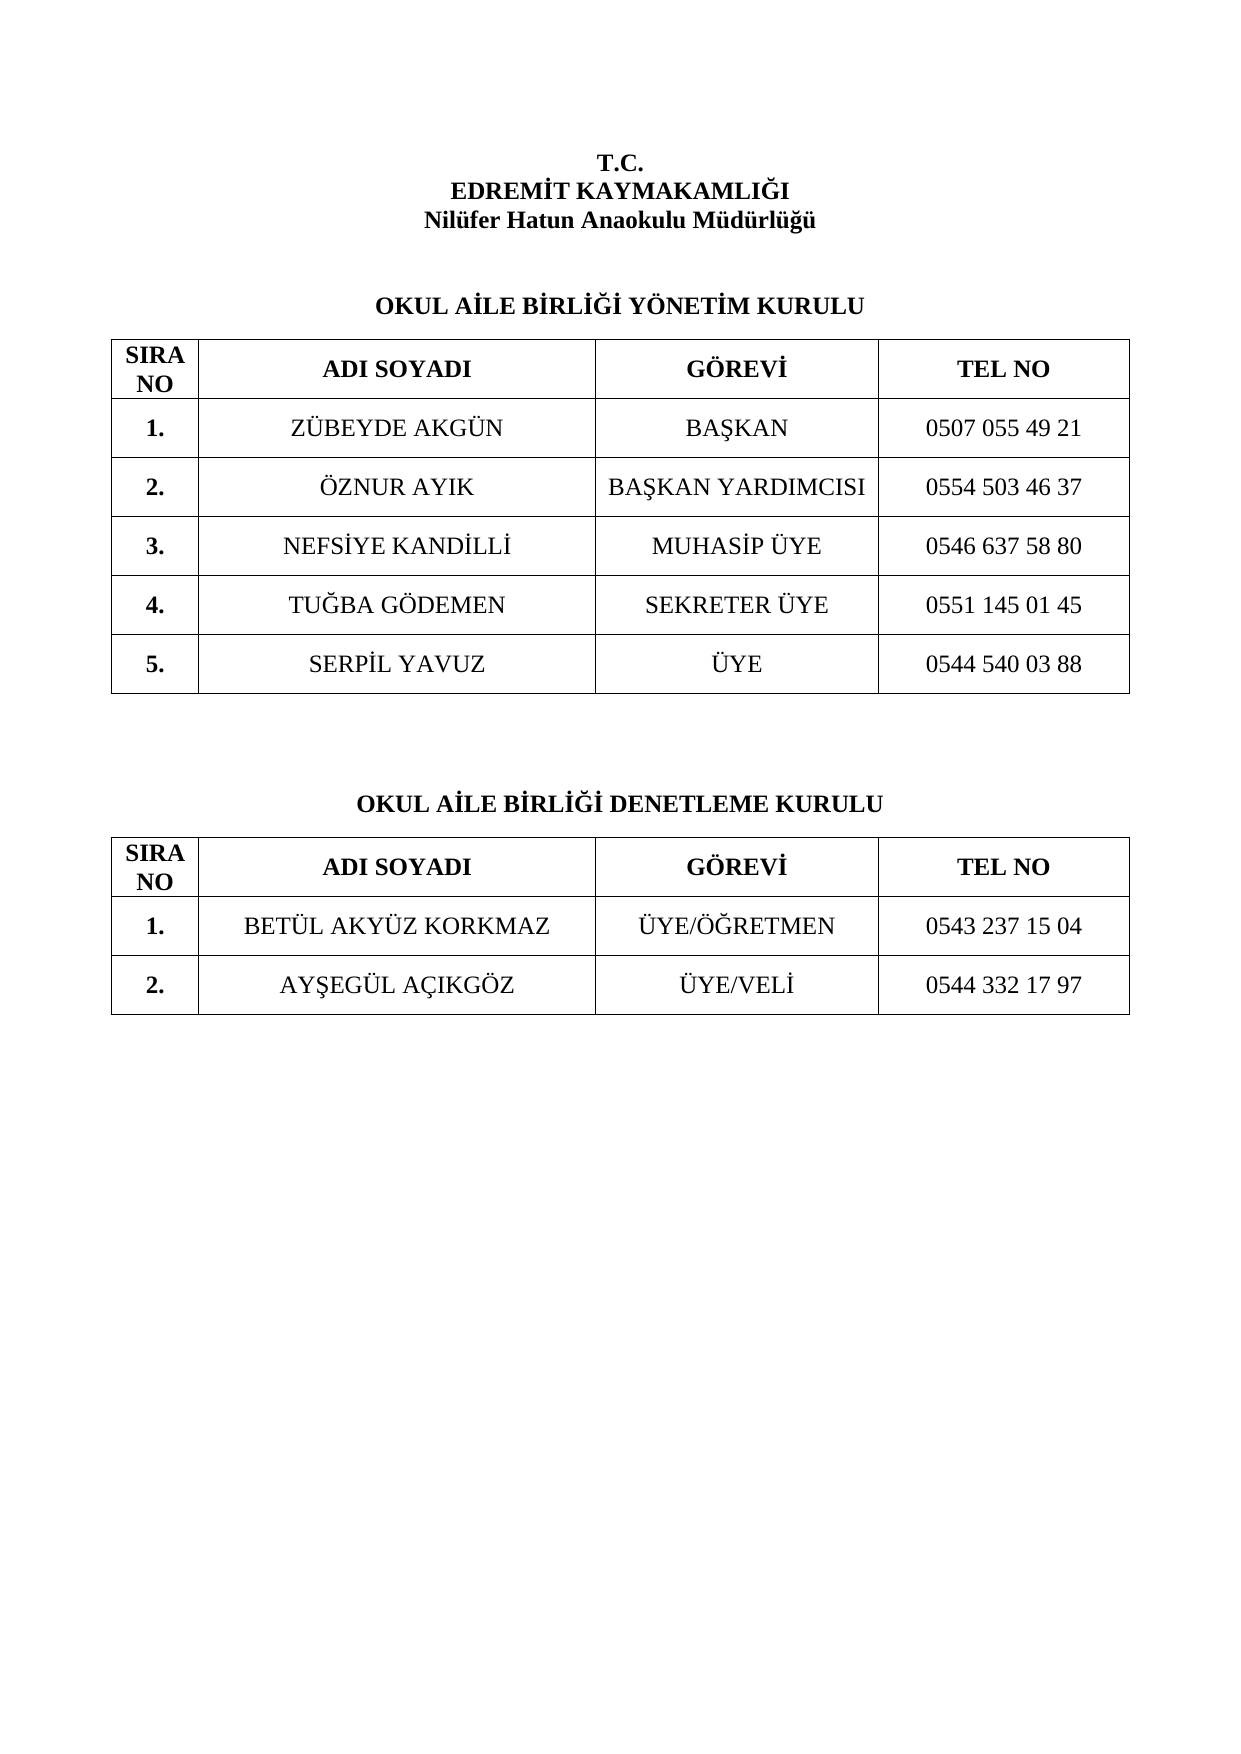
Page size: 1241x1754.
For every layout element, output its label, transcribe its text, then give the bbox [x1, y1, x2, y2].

text OKUL AİLE BİRLİĞİ YÖNETİM KURULU [148, 291, 1093, 320]
table_cell 0544 540 03 88 [879, 635, 1129, 693]
table_cell BAŞKAN YARDIMCISI [596, 458, 878, 516]
table_cell ZÜBEYDE AKGÜN [199, 399, 595, 457]
table_cell BAŞKAN [596, 399, 878, 457]
table_cell 2. [112, 458, 198, 516]
table_cell MUHASİP ÜYE [596, 517, 878, 575]
table_header GÖREVİ [596, 838, 878, 896]
text EDREMİT KAYMAKAMLIĞI [148, 176, 1093, 205]
table_cell TUĞBA GÖDEMEN [199, 576, 595, 634]
table_cell ÜYE [596, 635, 878, 693]
table_cell SEKRETER ÜYE [596, 576, 878, 634]
table_cell 0543 237 15 04 [879, 897, 1129, 955]
text T.C. [148, 148, 1093, 176]
table_header SIRA NO [112, 340, 198, 398]
text Nilüfer Hatun Anaokulu Müdürlüğü [148, 205, 1093, 234]
table_header GÖREVİ [596, 340, 878, 398]
table_header TEL NO [879, 838, 1129, 896]
table_cell 1. [112, 399, 198, 457]
table_cell 0551 145 01 45 [879, 576, 1129, 634]
table_cell ÜYE/ÖĞRETMEN [596, 897, 878, 955]
table_header TEL NO [879, 340, 1129, 398]
table_cell 1. [112, 897, 198, 955]
table_cell BETÜL AKYÜZ KORKMAZ [199, 897, 595, 955]
table_cell ÜYE/VELİ [596, 956, 878, 1014]
table_cell 2. [112, 956, 198, 1014]
table_cell 0544 332 17 97 [879, 956, 1129, 1014]
table_cell 0546 637 58 80 [879, 517, 1129, 575]
table_cell 0507 055 49 21 [879, 399, 1129, 457]
table_cell SERPİL YAVUZ [199, 635, 595, 693]
table_header ADI SOYADI [199, 340, 595, 398]
table_cell ÖZNUR AYIK [199, 458, 595, 516]
table_cell 5. [112, 635, 198, 693]
table_cell 0554 503 46 37 [879, 458, 1129, 516]
table_header ADI SOYADI [199, 838, 595, 896]
table_cell AYŞEGÜL AÇIKGÖZ [199, 956, 595, 1014]
table_cell 4. [112, 576, 198, 634]
table_cell 3. [112, 517, 198, 575]
text OKUL AİLE BİRLİĞİ DENETLEME KURULU [148, 789, 1093, 818]
table_cell NEFSİYE KANDİLLİ [199, 517, 595, 575]
table_header SIRA NO [112, 838, 198, 896]
